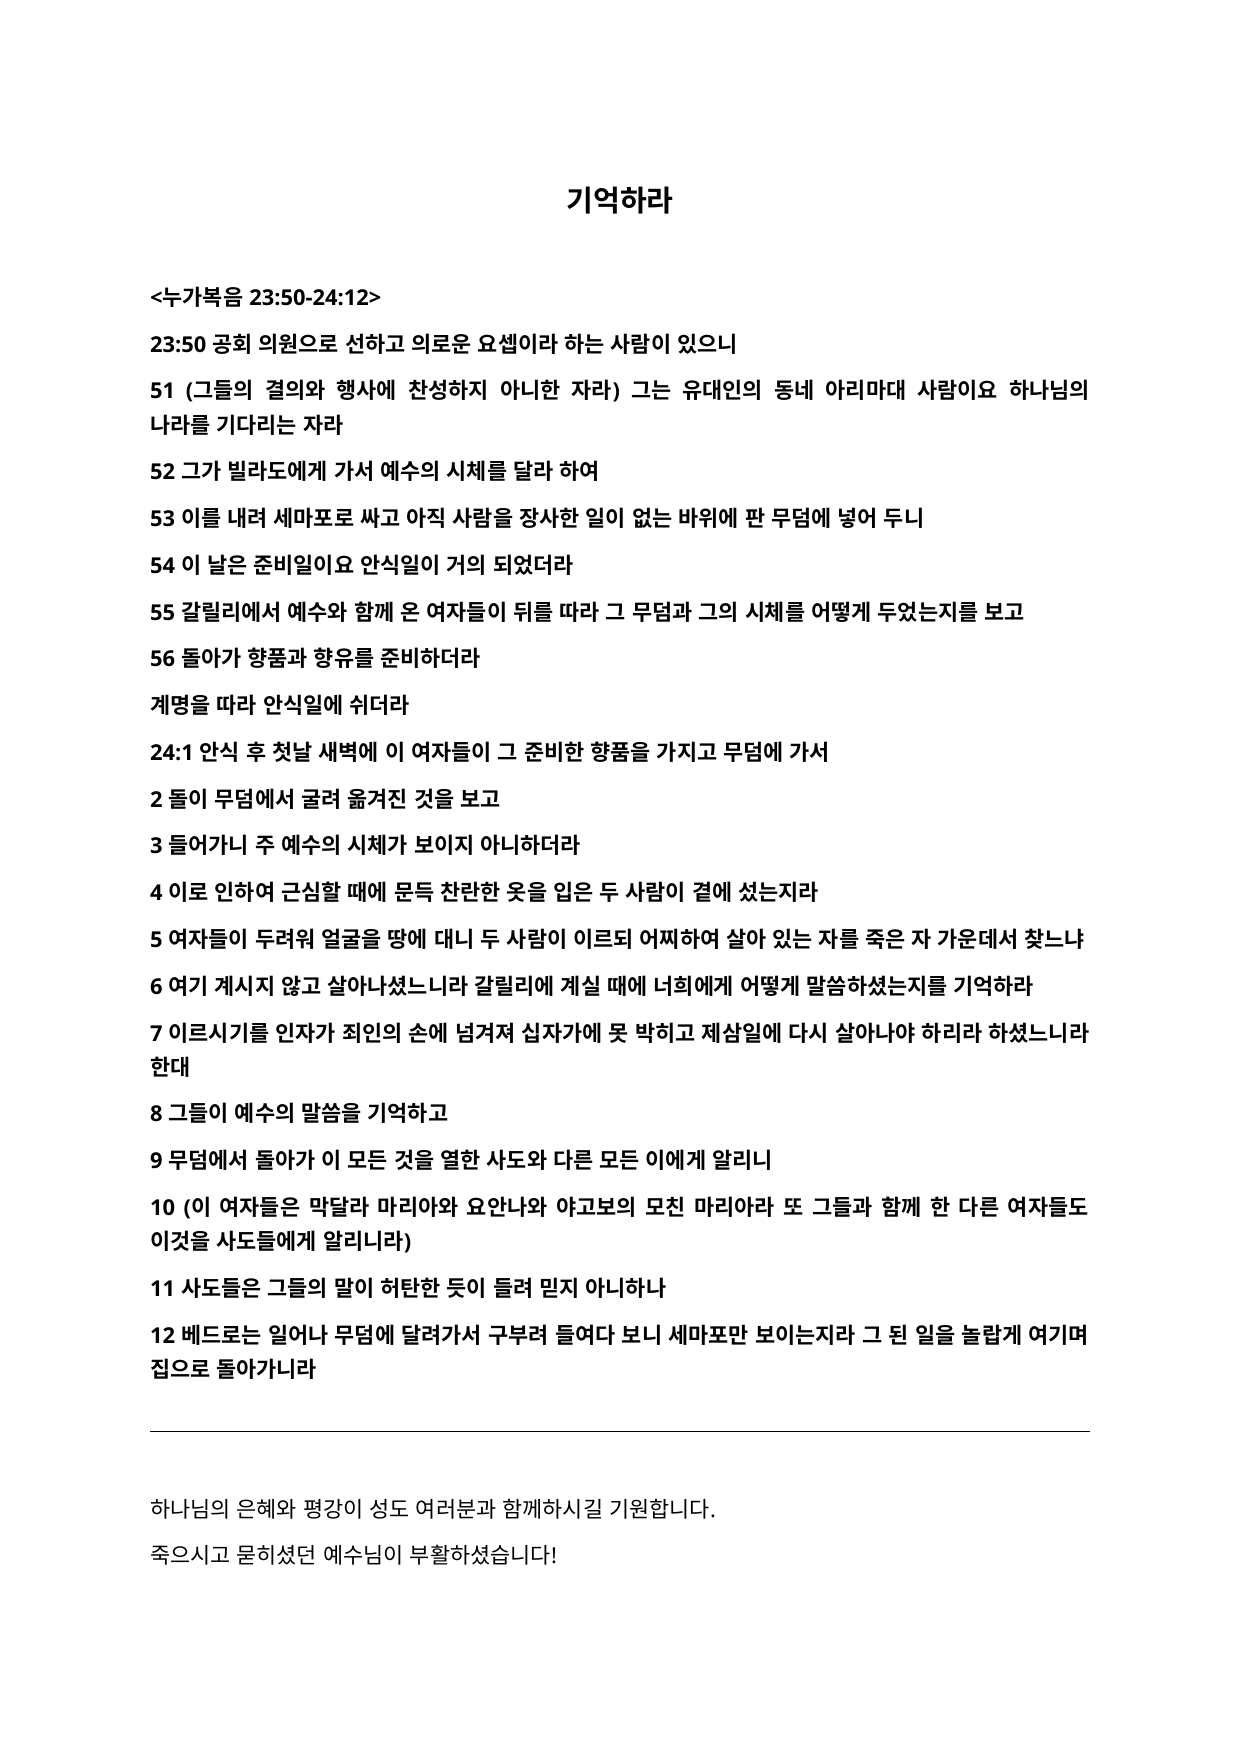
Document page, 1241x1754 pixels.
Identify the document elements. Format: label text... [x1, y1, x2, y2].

text 53 이를 내려 세마포로 싸고 아직 사람을 장사한 일이 없는 바위에 판 무덤에 넣어 두니 [150, 501, 1090, 533]
text 7 이르시기를 인자가 죄인의 손에 넘겨져 십자가에 못 박히고 제삼일에 다시 살아나야 하리라 하셨느니라 한대 [150, 1016, 1090, 1081]
text 54 이 날은 준비일이요 안식일이 거의 되었더라 [150, 548, 1090, 580]
text 3 들어가니 주 예수의 시체가 보이지 아니하더라 [150, 828, 1090, 860]
text 52 그가 빌라도에게 가서 예수의 시체를 달라 하여 [150, 454, 1090, 486]
text 하나님의 은혜와 평강이 성도 여러분과 함께하시길 기원합니다. [150, 1492, 1090, 1523]
text <누가복음 23:50-24:12> [150, 280, 1090, 312]
text 2 돌이 무덤에서 굴려 옮겨진 것을 보고 [150, 782, 1090, 813]
text 24:1 안식 후 첫날 새벽에 이 여자들이 그 준비한 향품을 가지고 무덤에 가서 [150, 735, 1090, 767]
text 51 (그들의 결의와 행사에 찬성하지 아니한 자라) 그는 유대인의 동네 아리마대 사람이요 하나님의 나라를 기다리는 자라 [150, 373, 1090, 439]
text 10 (이 여자들은 막달라 마리아와 요안나와 야고보의 모친 마리아라 또 그들과 함께 한 다른 여자들도 이것을 사도들에게 알리니라) [150, 1190, 1090, 1256]
text 6 여기 계시지 않고 살아나셨느니라 갈릴리에 계실 때에 너희에게 어떻게 말씀하셨는지를 기억하라 [150, 969, 1090, 1001]
text 5 여자들이 두려워 얼굴을 땅에 대니 두 사람이 이르되 어찌하여 살아 있는 자를 죽은 자 가운데서 찾느냐 [150, 922, 1090, 954]
text 56 돌아가 향품과 향유를 준비하더라 [150, 641, 1090, 673]
text 11 사도들은 그들의 말이 허탄한 듯이 들려 믿지 아니하나 [150, 1271, 1090, 1303]
text 55 갈릴리에서 예수와 함께 온 여자들이 뒤를 따라 그 무덤과 그의 시체를 어떻게 두었는지를 보고 [150, 595, 1090, 626]
text 8 그들이 예수의 말씀을 기억하고 [150, 1096, 1090, 1128]
text 계명을 따라 안식일에 쉬더라 [150, 688, 1090, 720]
text 12 베드로는 일어나 무덤에 달려가서 구부려 들여다 보니 세마포만 보이는지라 그 된 일을 놀랍게 여기며 집으로 돌아가니라 [150, 1318, 1090, 1384]
text 9 무덤에서 돌아가 이 모든 것을 열한 사도와 다른 모든 이에게 알리니 [150, 1143, 1090, 1175]
text 기억하라 [150, 177, 1090, 219]
text 죽으시고 묻히셨던 예수님이 부활하셨습니다! [150, 1538, 1090, 1570]
text 4 이로 인하여 근심할 때에 문득 찬란한 옷을 입은 두 사람이 곁에 섰는지라 [150, 875, 1090, 907]
text 23:50 공회 의원으로 선하고 의로운 요셉이라 하는 사람이 있으니 [150, 327, 1090, 358]
